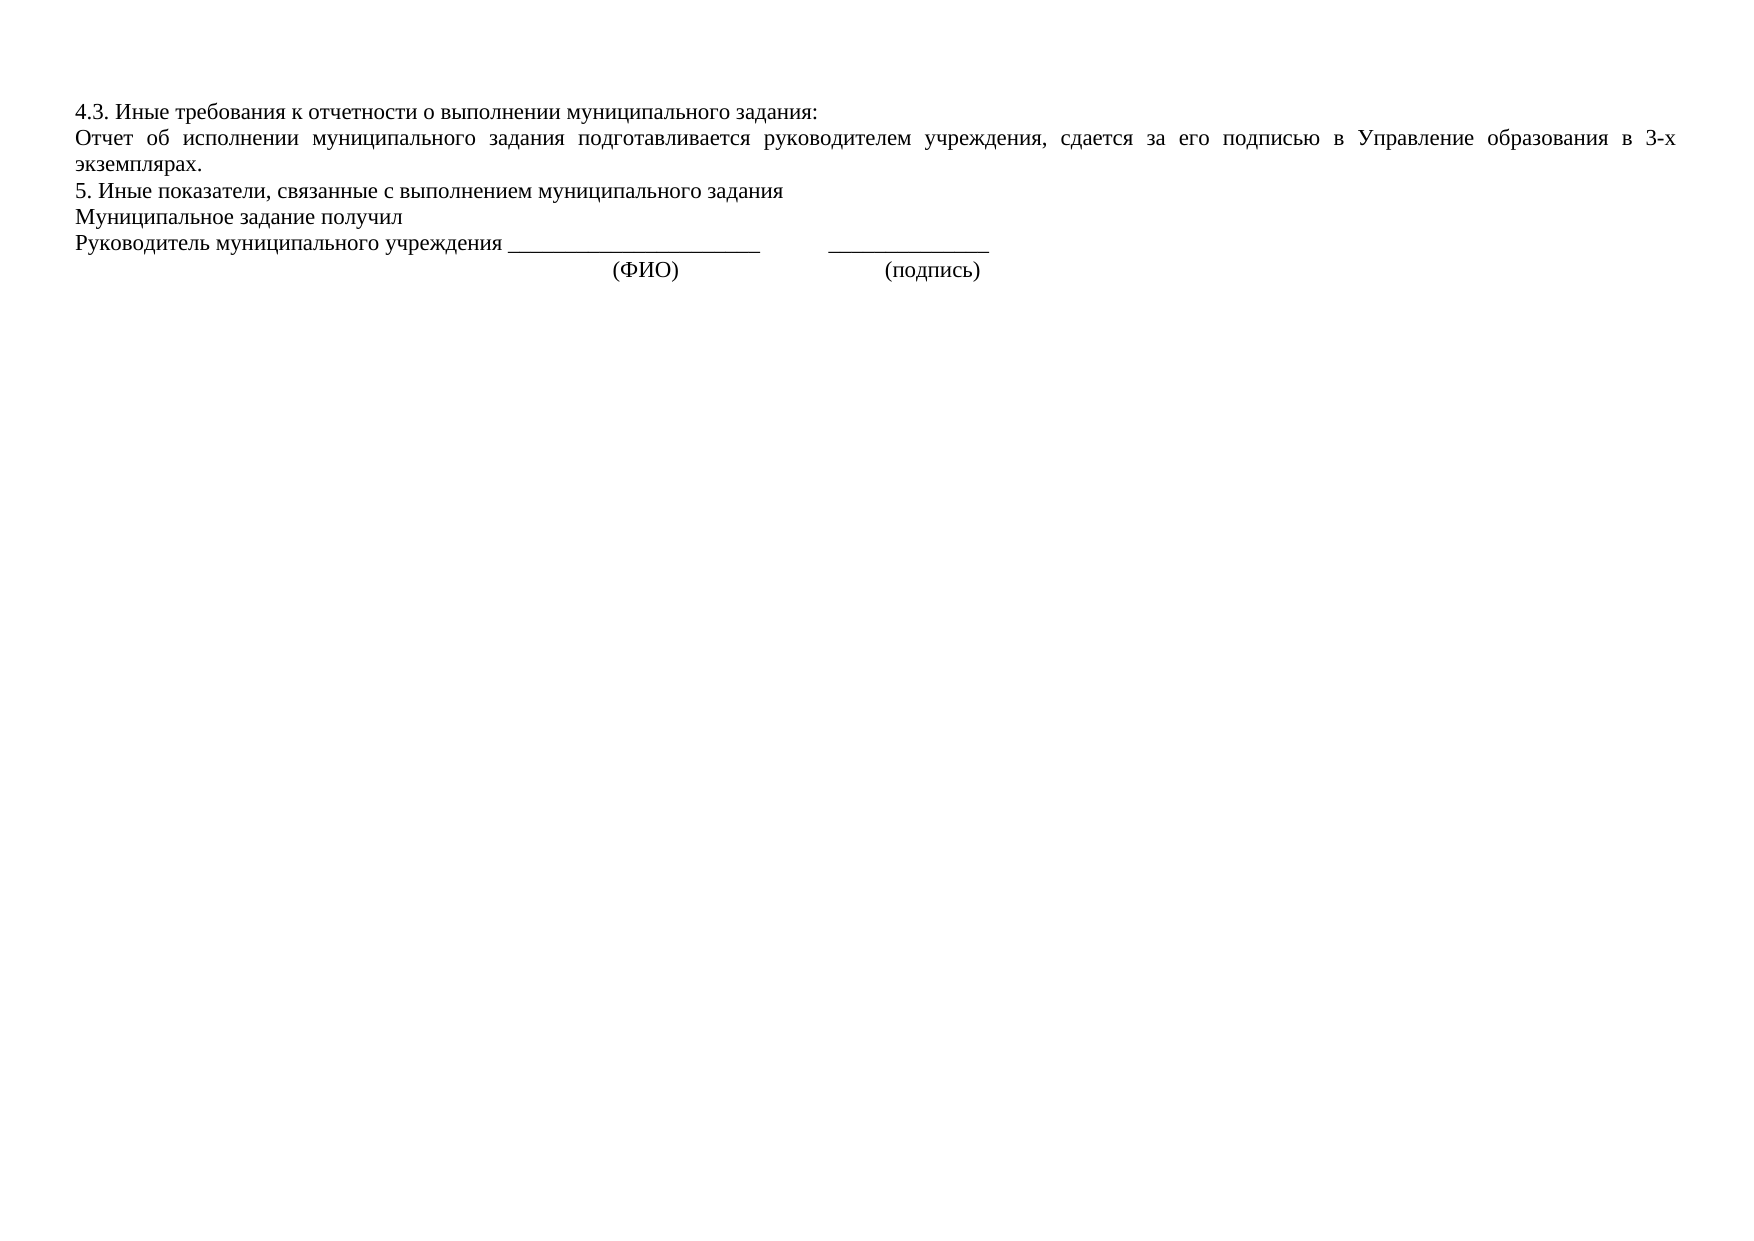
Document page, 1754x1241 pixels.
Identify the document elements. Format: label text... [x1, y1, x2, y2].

text Муниципальное задание получил [75, 203, 1679, 229]
text 4.3. Иные требования к отчетности о выполнении муниципального задания: [75, 98, 1679, 124]
text (ФИО) (подпись) [75, 256, 1679, 282]
text Руководитель муниципального учреждения ______________________ ______________ [75, 229, 1679, 256]
text 5. Иные показатели, связанные с выполнением муниципального задания [75, 177, 1679, 203]
text Отчет об исполнении муниципального задания подготавливается руководителем учреждения, сдается за его подписью в Управление образования в 3-х экземплярах. [75, 124, 1679, 177]
